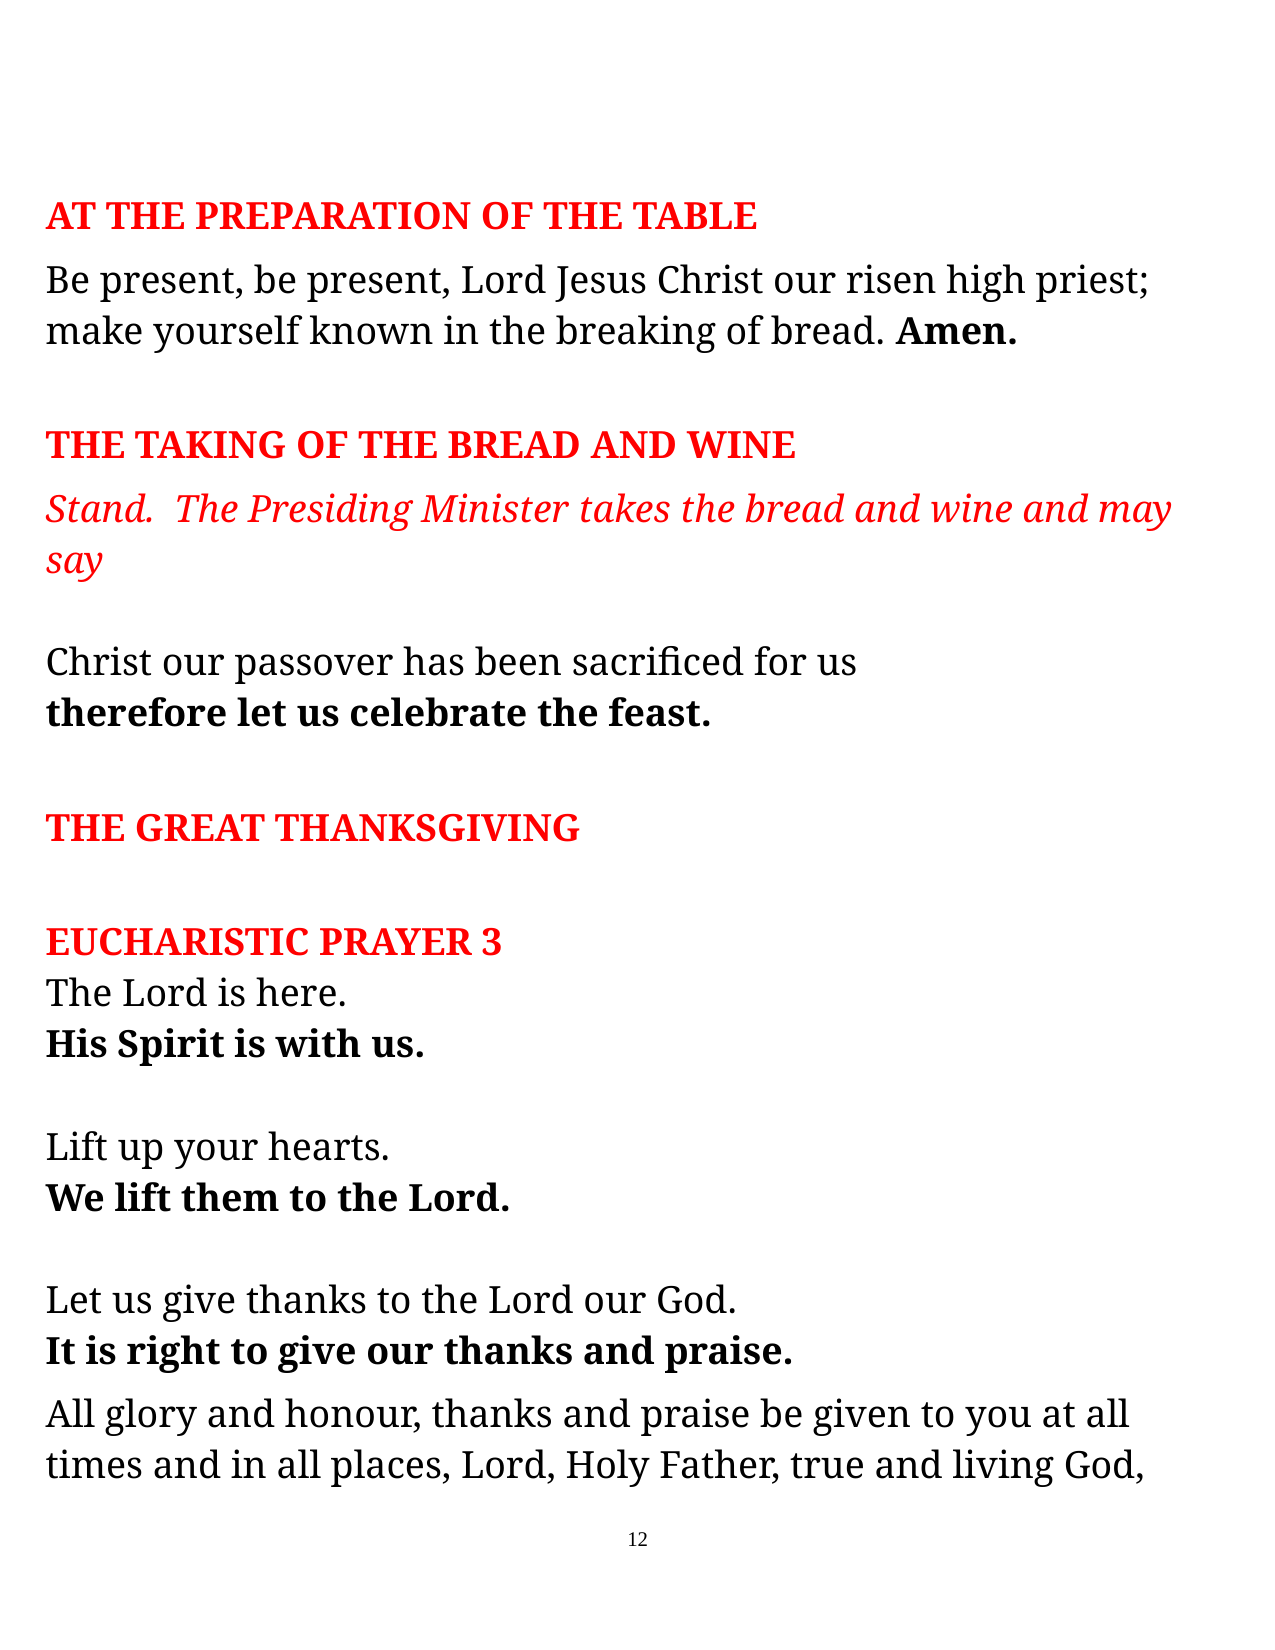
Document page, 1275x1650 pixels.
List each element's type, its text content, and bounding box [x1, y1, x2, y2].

text therefore let us celebrate the feast. [45, 686, 1200, 737]
text We lift them to the Lord. [45, 1171, 1200, 1222]
text AT THE PREPARATION OF THE TABLE [45, 189, 1200, 241]
text Be present, be present, Lord Jesus Christ our risen high priest; make yourself known in the breaking of bread. Amen. [45, 253, 1200, 355]
text Christ our passover has been sacrificed for us [45, 635, 1200, 686]
text His Spirit is with us. [45, 1018, 1200, 1069]
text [45, 1387, 1200, 1489]
text EUCHARISTIC PRAYER 3 [45, 916, 1200, 967]
text Lift up your hearts. [45, 1120, 1200, 1171]
text Let us give thanks to the Lord our God. [45, 1273, 1200, 1324]
text THE TAKING OF THE BREAD AND WINE [45, 419, 1200, 470]
text The Lord is here. [45, 967, 1200, 1018]
text Stand. The Presiding Minister takes the bread and wine and may say [45, 482, 1200, 584]
text THE GREAT THANKSGIVING [45, 801, 1200, 852]
text It is right to give our thanks and praise. [45, 1324, 1200, 1375]
